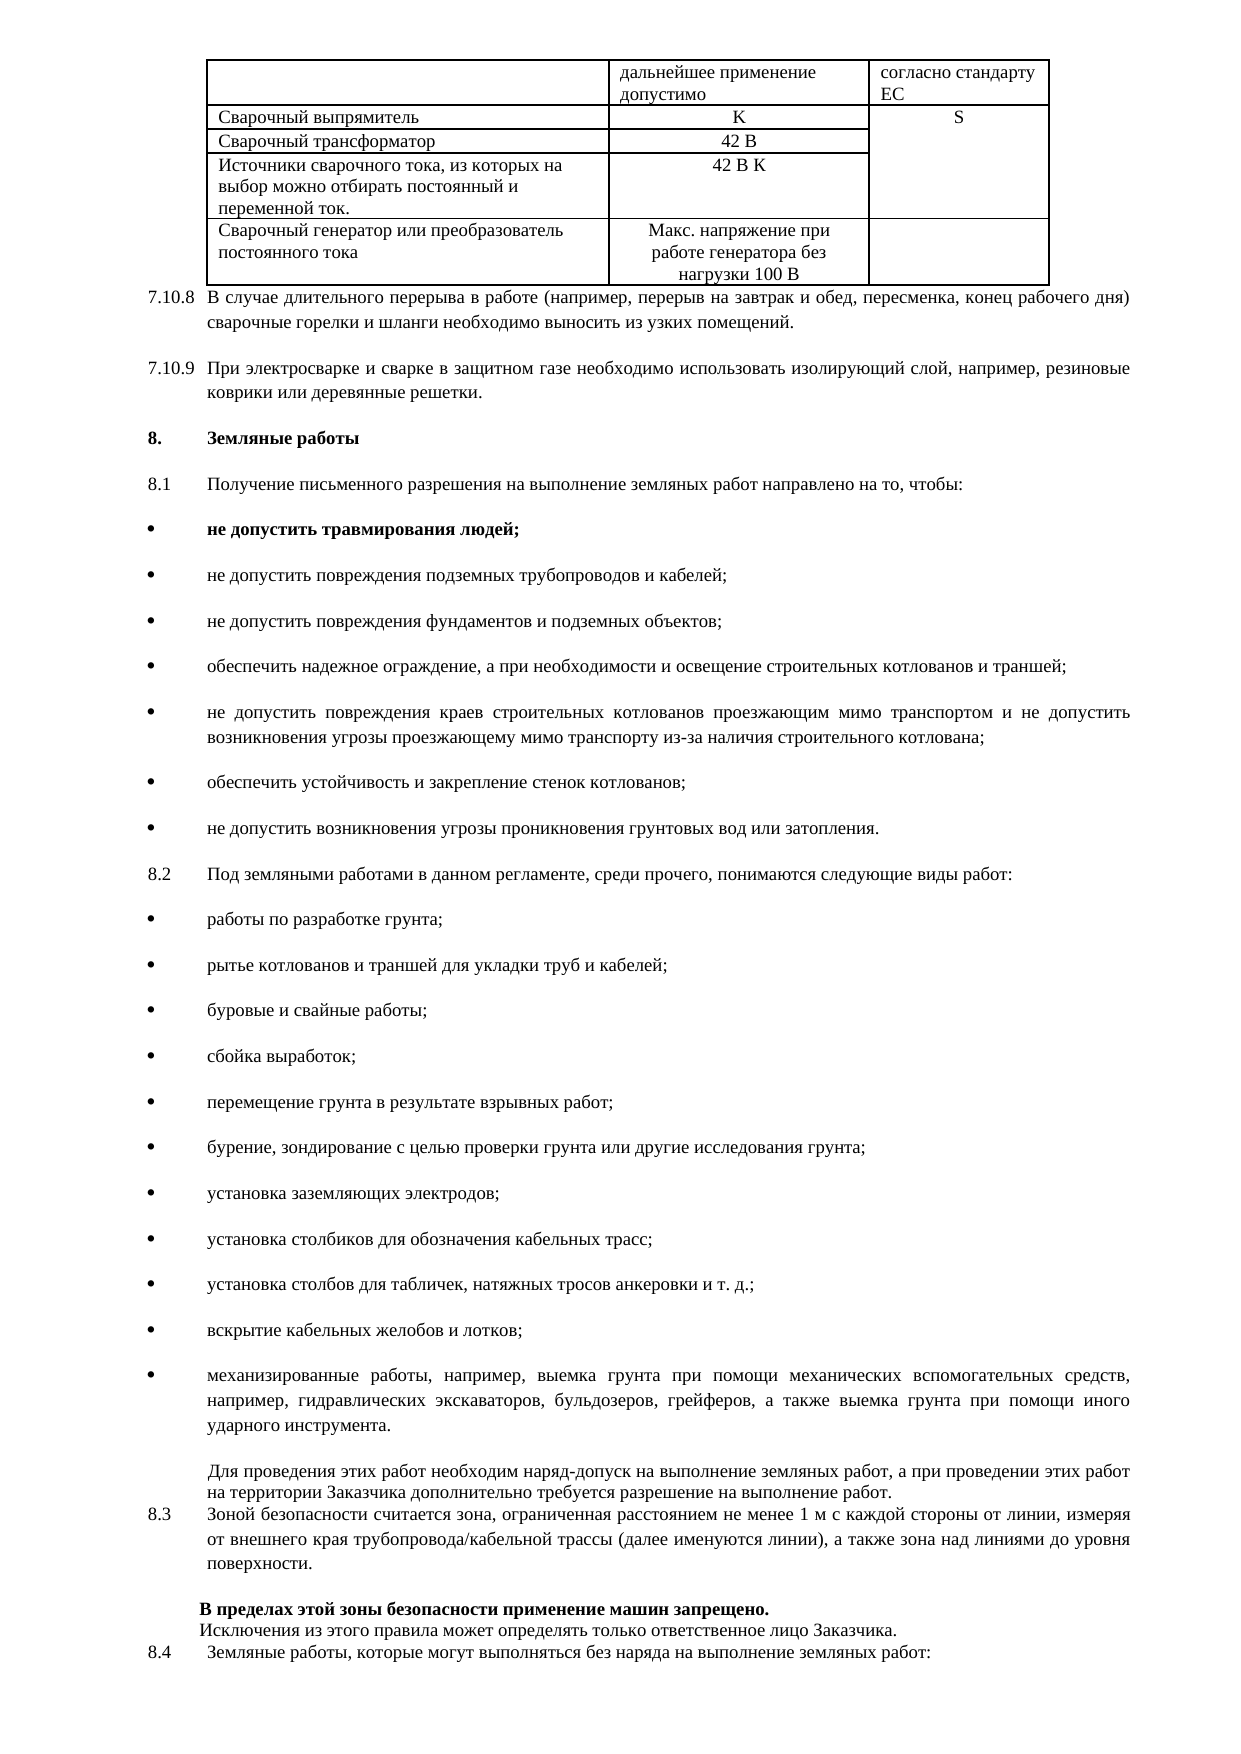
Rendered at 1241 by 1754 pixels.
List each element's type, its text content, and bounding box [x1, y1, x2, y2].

table_cell Сварочный трансформатор [208, 130, 608, 152]
text Для проведения этих работ необходим наряд-допуск на выполнение земляных работ, а при проведении этих работ на территории Заказчика дополнительно требуется разрешение на выполнение работ. [148, 1459, 1132, 1503]
list бурение, зондирование с целью проверки грунта или другие исследования грунта; [148, 1136, 1132, 1158]
list установка столбиков для обозначения кабельных трасс; [148, 1227, 1132, 1249]
list вскрытие кабельных желобов и лотков; [148, 1319, 1132, 1340]
list не допустить повреждения подземных трубопроводов и кабелей; [148, 564, 1132, 585]
list установка столбов для табличек, натяжных тросов анкеровки и т. д.; [148, 1273, 1132, 1294]
list рытье котлованов и траншей для укладки труб и кабелей; [148, 954, 1132, 975]
list буровые и свайные работы; [148, 999, 1132, 1021]
list В случае длительного перерыва в работе (например, перерыв на завтрак и обед, пересменка, конец рабочего дня) сварочные горелки и шланги необходимо выносить из узких помещений. [148, 286, 1132, 332]
table_cell Сварочный генератор или преобразователь постоянного тока [208, 219, 608, 284]
list не допустить возникновения угрозы проникновения грунтовых вод или затопления. [148, 817, 1132, 838]
list сбойка выработок; [148, 1045, 1132, 1066]
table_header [208, 61, 608, 104]
text Исключения из этого правила может определять только ответственное лицо Заказчика. [148, 1619, 1132, 1641]
list перемещение грунта в результате взрывных работ; [148, 1091, 1132, 1112]
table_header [610, 61, 868, 104]
table_cell S [870, 106, 1048, 218]
table_cell Сварочный выпрямитель [208, 106, 608, 128]
list Под земляными работами в данном регламенте, среди прочего, понимаются следующие виды работ: [148, 862, 1132, 884]
list Зоной безопасности считается зона, ограниченная расстоянием не менее 1 м с каждой стороны от линии, измеряя от внешнего края трубопровода/кабельной трассы (далее именуются линии), а также зона над линиями до уровня поверхности. [148, 1503, 1132, 1574]
list Земляные работы [148, 427, 1132, 448]
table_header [870, 61, 1048, 104]
table_cell [870, 219, 1048, 284]
table_cell Источники сварочного тока, из которых на выбор можно отбирать постоянный и переменной ток. [208, 154, 608, 218]
list обеспечить надежное ограждение, а при необходимости и освещение строительных котлованов и траншей; [148, 655, 1132, 677]
table_cell 42 В К [610, 154, 868, 218]
table_cell Макс. напряжение при работе генератора без нагрузки 100 В [610, 219, 868, 284]
list установка заземляющих электродов; [148, 1182, 1132, 1203]
list Земляные работы, которые могут выполняться без наряда на выполнение земляных работ: [148, 1641, 1132, 1662]
table_cell 42 В [610, 130, 868, 152]
list механизированные работы, например, выемка грунта при помощи механических вспомогательных средств, например, гидравлических экскаваторов, бульдозеров, грейферов, а также выемка грунта при помощи иного ударного инструмента. [148, 1364, 1132, 1435]
text В пределах этой зоны безопасности применение машин запрещено. [148, 1598, 1132, 1619]
list не допустить травмирования людей; [148, 518, 1132, 540]
list обеспечить устойчивость и закрепление стенок котлованов; [148, 771, 1132, 793]
table_cell K [610, 106, 868, 128]
list не допустить повреждения фундаментов и подземных объектов; [148, 609, 1132, 631]
list Получение письменного разрешения на выполнение земляных работ направлено на то, чтобы: [148, 473, 1132, 494]
list работы по разработке грунта; [148, 908, 1132, 929]
list не допустить повреждения краев строительных котлованов проезжающим мимо транспортом и не допустить возникновения угрозы проезжающему мимо транспорту из-за наличия строительного котлована; [148, 701, 1132, 747]
list При электросварке и сварке в защитном газе необходимо использовать изолирующий слой, например, резиновые коврики или деревянные решетки. [148, 357, 1132, 403]
